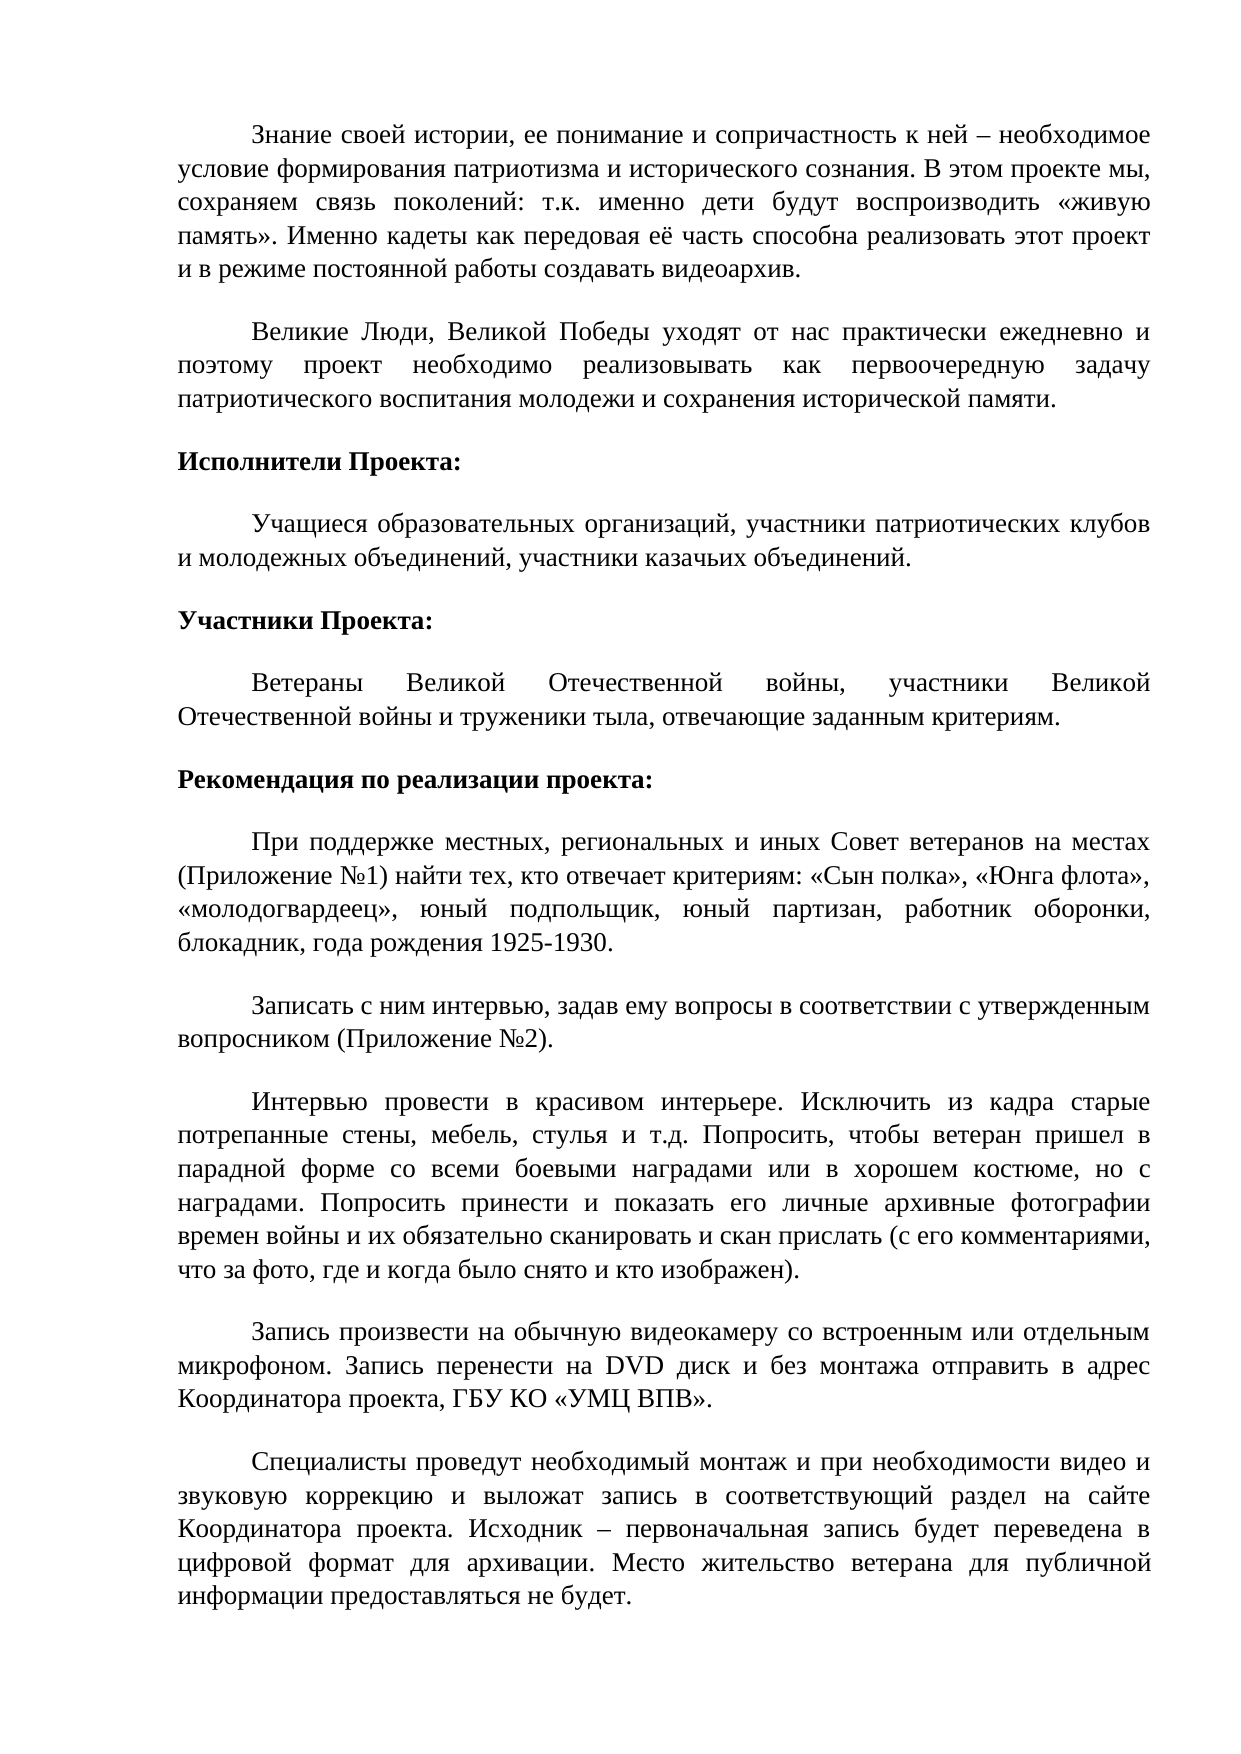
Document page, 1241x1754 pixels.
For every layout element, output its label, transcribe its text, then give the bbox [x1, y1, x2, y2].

text Знание своей истории, ее понимание и сопричастность к ней – необходимое условие формирования патриотизма и исторического сознания. В этом проекте мы, сохраняем связь поколений: т.к. именно дети будут воспроизводить «живую память». Именно кадеты как передовая её часть способна реализовать этот проект и в режиме постоянной работы создавать видеоархив. [177, 118, 1152, 283]
text Великие Люди, Великой Победы уходят от нас практически ежедневно и поэтому проект необходимо реализовывать как первоочередную задачу патриотического воспитания молодежи и сохранения исторической памяти. [177, 315, 1152, 413]
text Исполнители Проекта: [177, 445, 1152, 476]
text Участники Проекта: [177, 604, 1152, 635]
text Запись произвести на обычную видеокамеру со встроенным или отдельным микрофоном. Запись перенести на DVD диск и без монтажа отправить в адрес Координатора проекта, ГБУ КО «УМЦ ВПВ». [177, 1315, 1152, 1414]
text Интервью провести в красивом интерьере. Исключить из кадра старые потрепанные стены, мебель, стулья и т.д. Попросить, чтобы ветеран пришел в парадной форме со всеми боевыми наградами или в хорошем костюме, но с наградами. Попросить принести и показать его личные архивные фотографии времен войны и их обязательно сканировать и скан прислать (с его комментариями, что за фото, где и когда было снято и кто изображен). [177, 1085, 1152, 1284]
text Рекомендация по реализации проекта: [177, 763, 1152, 794]
text Учащиеся образовательных организаций, участники патриотических клубов и молодежных объединений, участники казачьих объединений. [177, 507, 1152, 572]
text Специалисты проведут необходимый монтаж и при необходимости видео и звуковую коррекцию и выложат запись в соответствующий раздел на сайте Координатора проекта. Исходник – первоначальная запись будет переведена в цифровой формат для архивации. Место жительство ветерана для публичной информации предоставляться не будет. [177, 1445, 1152, 1611]
text Ветераны Великой Отечественной войны, участники Великой Отечественной войны и труженики тыла, отвечающие заданным критериям. [177, 666, 1152, 731]
text При поддержке местных, региональных и иных Совет ветеранов на местах (Приложение №1) найти тех, кто отвечает критериям: «Сын полка», «Юнга флота», «молодогвардеец», юный подпольщик, юный партизан, работник оборонки, блокадник, года рождения 1925-1930. [177, 825, 1152, 957]
text Записать с ним интервью, задав ему вопросы в соответствии с утвержденным вопросником (Приложение №2). [177, 989, 1152, 1053]
